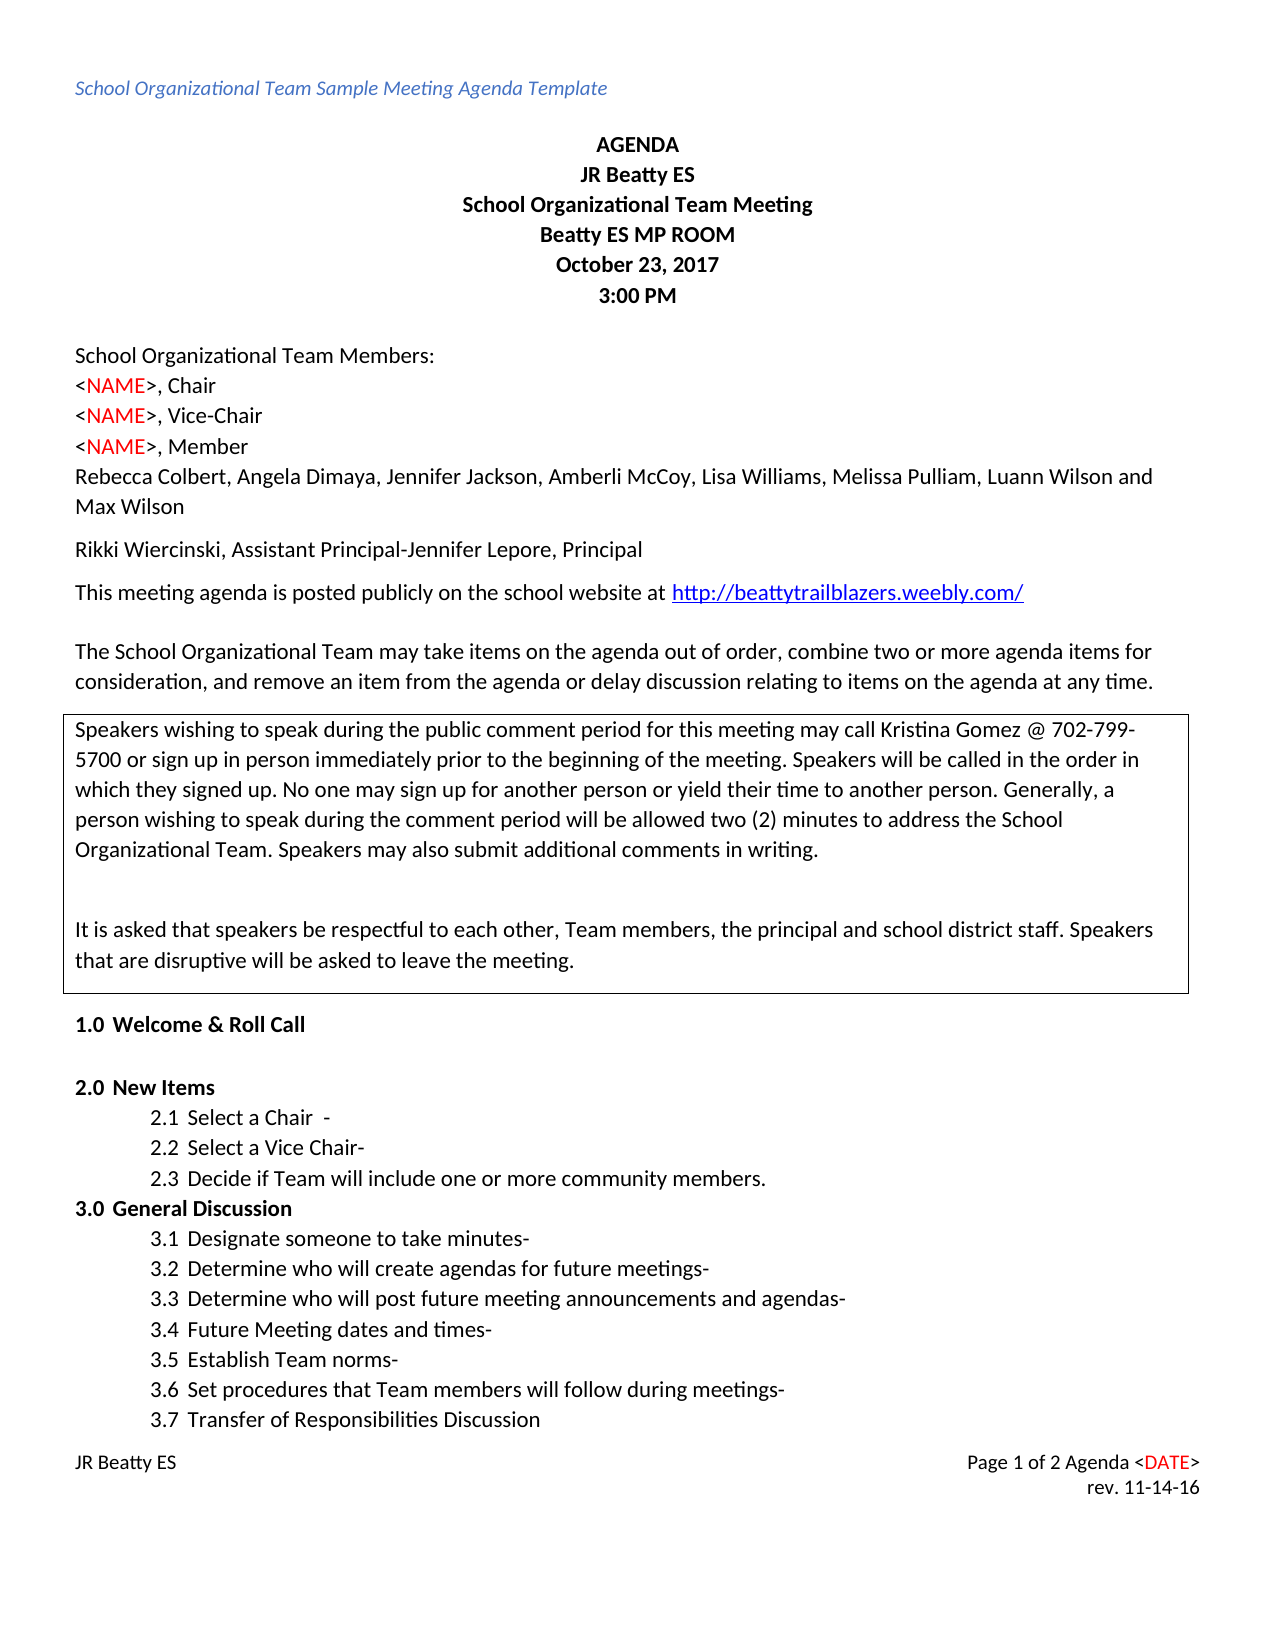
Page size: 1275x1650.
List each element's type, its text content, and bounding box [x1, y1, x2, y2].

text AGENDA [75, 130, 1200, 158]
text JR Beatty ES [75, 160, 1200, 188]
list New Items [75, 1073, 1200, 1101]
list Select a Vice Chair- [150, 1133, 1200, 1162]
text 3:00 PM [75, 281, 1200, 309]
text <NAME>, Member [75, 432, 1200, 460]
text School Organizational Team Members: [75, 341, 1200, 369]
list Determine who will post future meeting announcements and agendas- [150, 1284, 1200, 1313]
text School Organizational Team Meeting [75, 190, 1200, 218]
text Rikki Wiercinski, Assistant Principal-Jennifer Lepore, Principal [75, 535, 1200, 563]
list Set procedures that Team members will follow during meetings- [150, 1375, 1200, 1403]
list Decide if Team will include one or more community members. [150, 1164, 1200, 1192]
text <NAME>, Chair [75, 371, 1200, 399]
text <NAME>, Vice-Chair [75, 402, 1200, 429]
list Establish Team norms- [150, 1345, 1200, 1373]
list Transfer of Responsibilities Discussion [150, 1405, 1200, 1433]
text The School Organizational Team may take items on the agenda out of order, combine two or more agenda items for consideration, and remove an item from the agenda or delay discussion relating to items on the agenda at any time. [75, 637, 1200, 695]
text October 23, 2017 [75, 251, 1200, 278]
list Select a Chair - [150, 1103, 1200, 1131]
text This meeting agenda is posted publicly on the school website at http://beattytrailblazers.weebly.com/ [75, 578, 1200, 606]
text Rebecca Colbert, Angela Dimaya, Jennifer Jackson, Amberli McCoy, Lisa Williams, Melissa Pulliam, Luann Wilson and Max Wilson [75, 462, 1200, 520]
table_header Speakers wishing to speak during the public comment period for this meeting may call Kristina Gomez @ 702-799-5700 or sign up in person immediately prior to the beginning of the meeting. Speakers will be called in the order in which they signed up. No one may sign up for another person or yield their time to another person. Generally, a person wishing to speak during the comment period will be allowed two (2) minutes to address the School Organizational Team. Speakers may also submit additional comments in writing. It is asked that speakers be respectful to each other, Team members, the principal and school district staff. Speakers that are disruptive will be asked to leave the meeting. [64, 715, 1188, 992]
list Welcome & Roll Call [75, 1010, 1200, 1038]
text Beatty ES MP ROOM [75, 220, 1200, 248]
list Designate someone to take minutes- [150, 1224, 1200, 1252]
list General Discussion [75, 1194, 1200, 1222]
list Future Meeting dates and times- [150, 1315, 1200, 1343]
list Determine who will create agendas for future meetings- [150, 1254, 1200, 1282]
